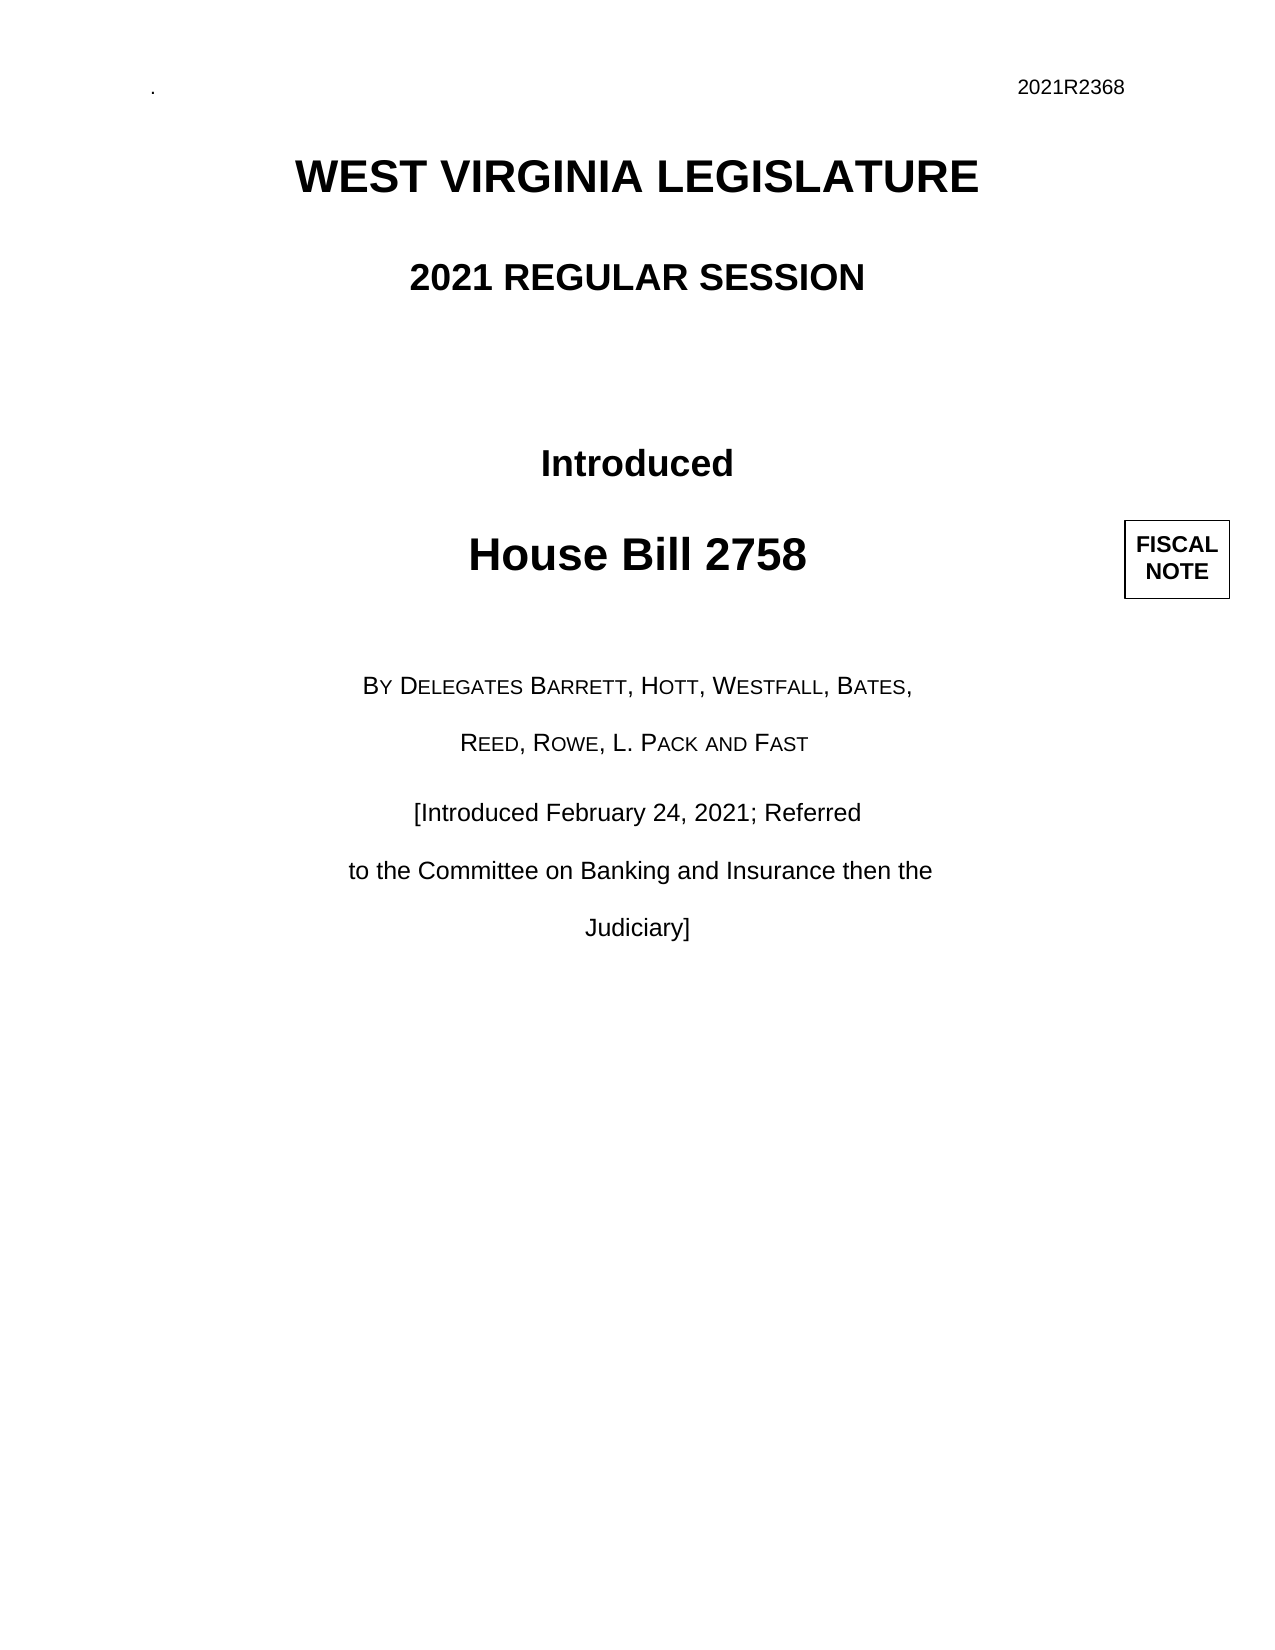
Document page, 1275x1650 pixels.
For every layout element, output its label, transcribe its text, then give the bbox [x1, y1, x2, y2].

title 2021 regular session [150, 255, 1125, 298]
title WEST virginia Legislature [150, 150, 1125, 203]
text to the Committee on Banking and Insurance then the Judiciary] [337, 856, 937, 942]
text Bill [150, 528, 1124, 581]
text By [337, 671, 937, 757]
text [; Referred [337, 798, 937, 827]
